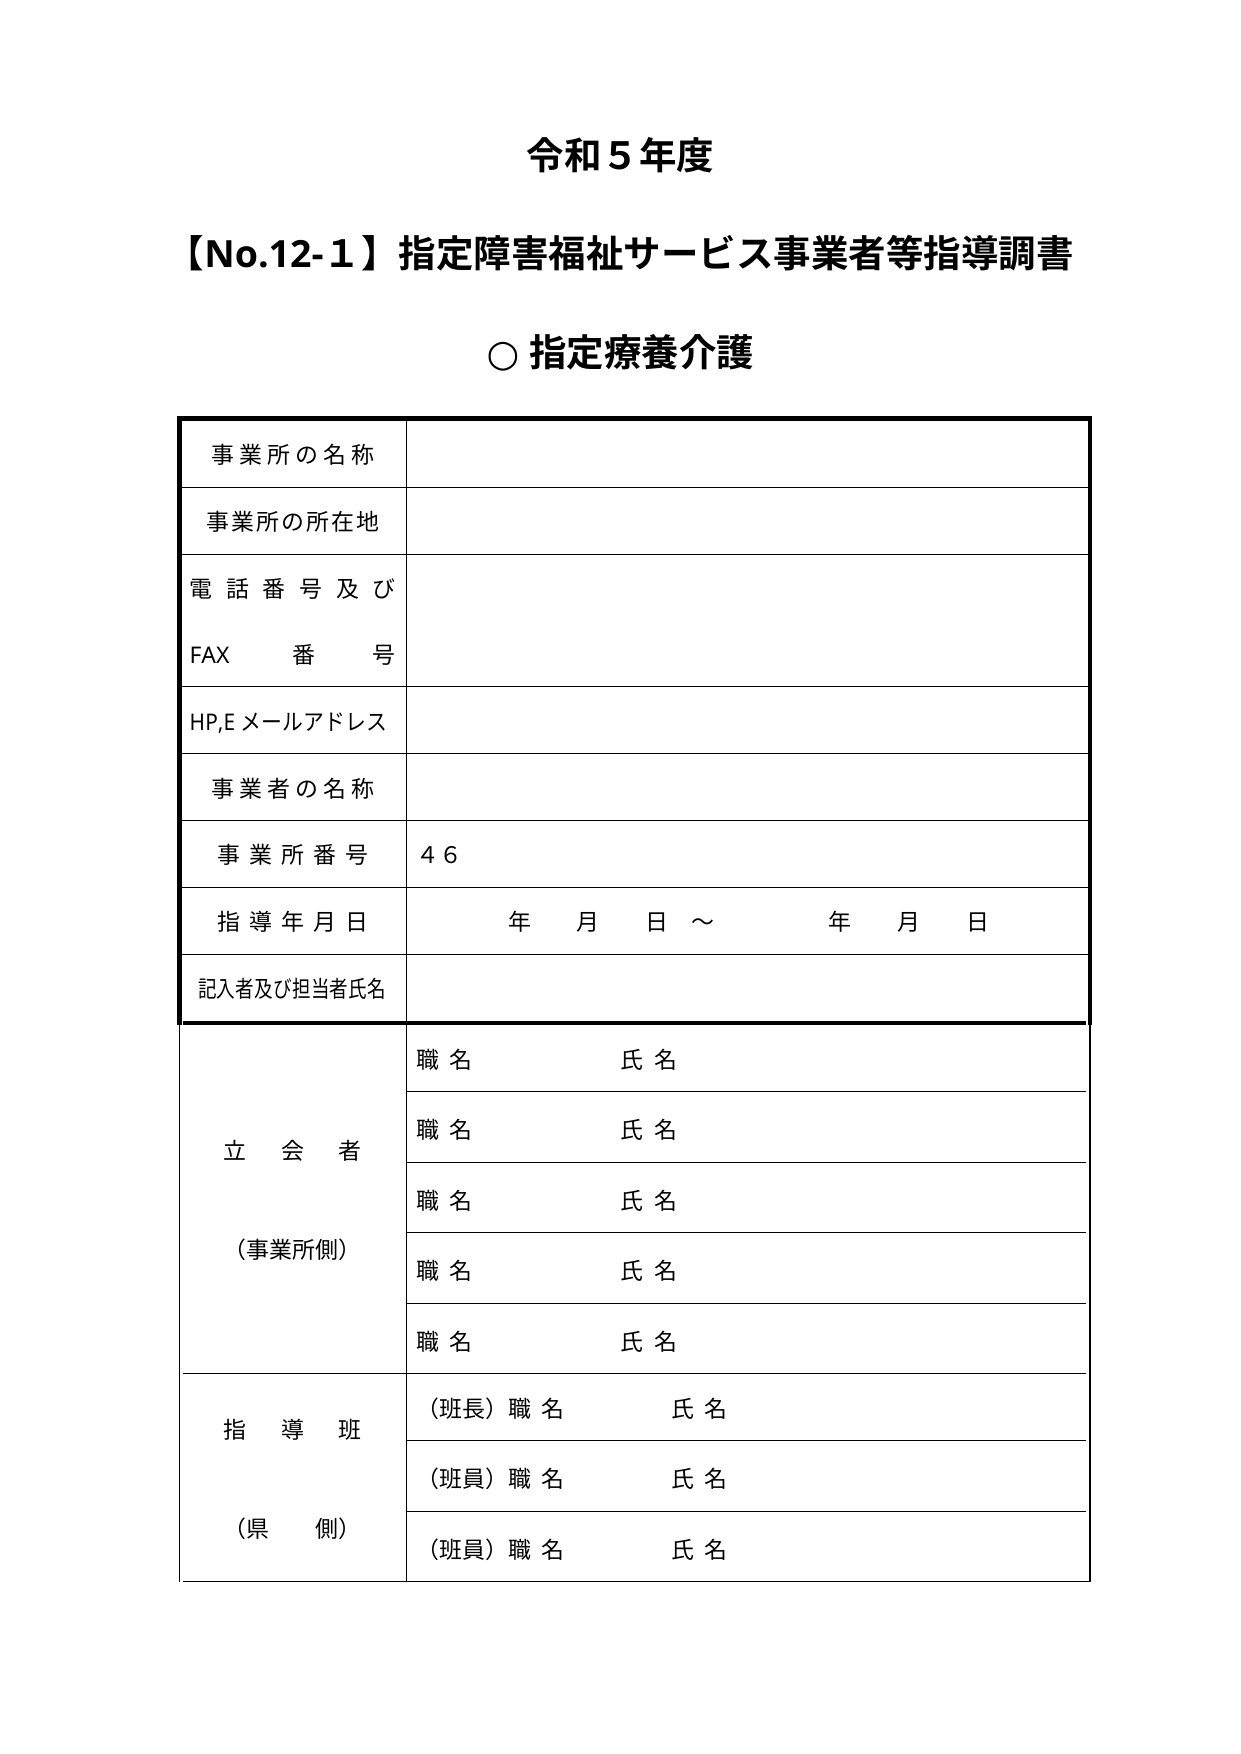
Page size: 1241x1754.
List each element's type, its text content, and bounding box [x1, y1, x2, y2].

table_cell 職 名 氏 名 [407, 1232, 1089, 1303]
table_cell 記入者及び担当者氏名 [182, 955, 406, 1021]
table_cell 指導班 （県 側） [180, 1373, 406, 1581]
table_cell 事業所の所在地 [182, 488, 406, 553]
table_cell （班長）職 名 氏 名 [407, 1373, 1089, 1440]
table_cell ４６ [407, 821, 1088, 887]
text 令和５年度 [148, 120, 1092, 186]
table_cell （班員）職 名 氏 名 [407, 1440, 1089, 1511]
table_cell 電話番号及び FAX番号 [182, 555, 406, 686]
table_cell 指導年月日 [182, 888, 406, 954]
table_cell 事業者の名称 [182, 754, 406, 820]
table_cell [407, 687, 1088, 753]
table_cell [407, 555, 1088, 686]
table_header [407, 421, 1088, 487]
table_cell 事業所番号 [182, 821, 406, 887]
table_cell 年 月 日 ～ 年 月 日 [407, 888, 1088, 954]
table_cell 職 名 氏 名 [407, 1303, 1089, 1373]
table_cell 立会者 （事業所側） [180, 1021, 406, 1373]
table_cell [407, 754, 1088, 820]
table_header 事業所の名称 [182, 421, 406, 487]
table_cell （班員）職 名 氏 名 [407, 1511, 1089, 1581]
text 【No.12-１】指定障害福祉サービス事業者等指導調書 [148, 219, 1092, 284]
text ○ 指定療養介護 [148, 317, 1092, 383]
table_cell [407, 488, 1088, 553]
table_cell 職 名 氏 名 [407, 1091, 1089, 1162]
table_cell 職 名 氏 名 [407, 1021, 1089, 1091]
table_cell HP,Eメールアドレス [182, 687, 406, 753]
table_cell 職 名 氏 名 [407, 1162, 1089, 1232]
table_cell [407, 955, 1088, 1021]
